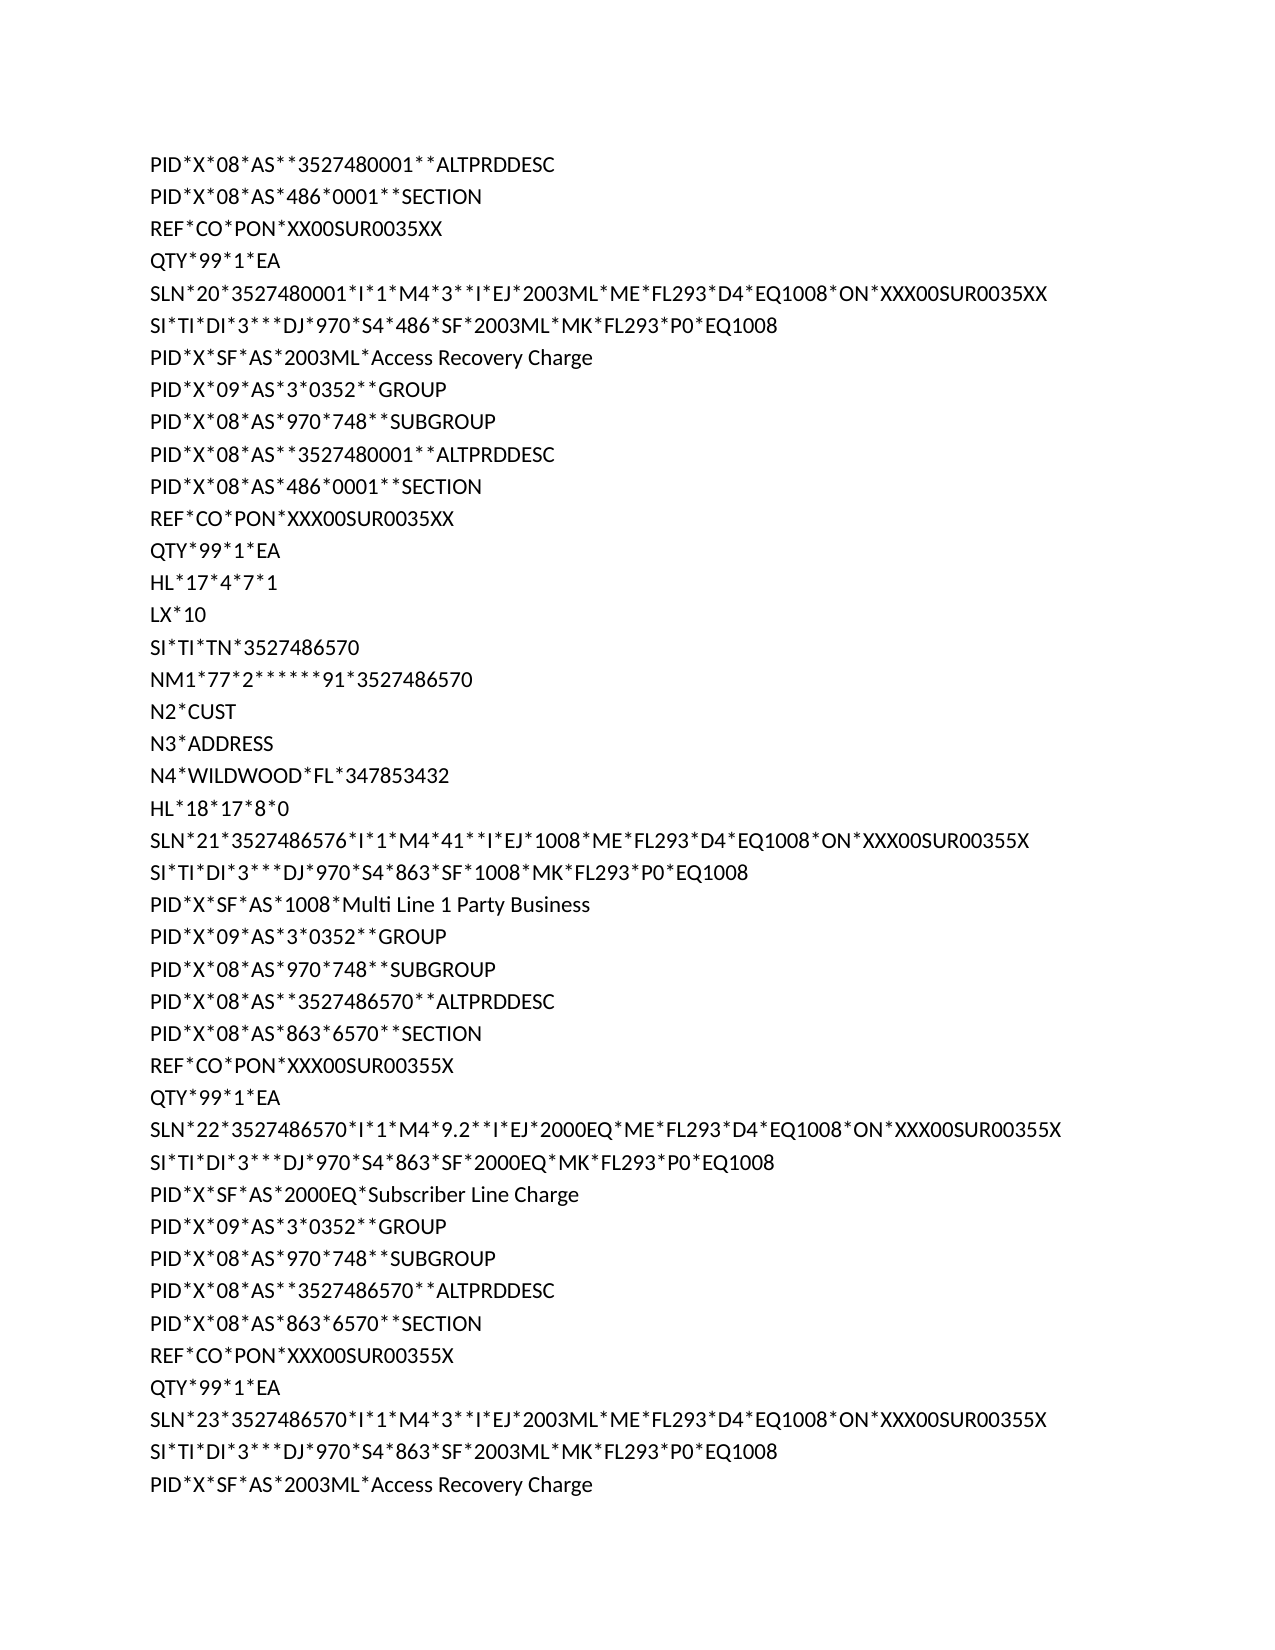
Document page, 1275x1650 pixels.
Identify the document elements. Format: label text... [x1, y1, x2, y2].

text NM1*77*2******91*3527486570 [150, 665, 1125, 693]
text PID*X*SF*AS*1008*Multi Line 1 Party Business [150, 890, 1125, 918]
text SLN*22*3527486570*I*1*M4*9.2**I*EJ*2000EQ*ME*FL293*D4*EQ1008*ON*XXX00SUR00355X [150, 1116, 1125, 1144]
text PID*X*09*AS*3*0352**GROUP [150, 922, 1125, 951]
text N3*ADDRESS [150, 729, 1125, 757]
text PID*X*09*AS*3*0352**GROUP [150, 1212, 1125, 1240]
text SI*TI*DI*3***DJ*970*S4*486*SF*2003ML*MK*FL293*P0*EQ1008 [150, 311, 1125, 339]
text PID*X*08*AS*863*6570**SECTION [150, 1309, 1125, 1337]
text PID*X*08*AS*970*748**SUBGROUP [150, 955, 1125, 983]
text SI*TI*DI*3***DJ*970*S4*863*SF*2003ML*MK*FL293*P0*EQ1008 [150, 1437, 1125, 1466]
text REF*CO*PON*XXX00SUR0035XX [150, 504, 1125, 532]
text PID*X*08*AS*486*0001**SECTION [150, 182, 1125, 210]
text SI*TI*TN*3527486570 [150, 633, 1125, 661]
text HL*18*17*8*0 [150, 794, 1125, 822]
text HL*17*4*7*1 [150, 568, 1125, 596]
text PID*X*08*AS*486*0001**SECTION [150, 472, 1125, 500]
text PID*X*SF*AS*2003ML*Access Recovery Charge [150, 1470, 1125, 1498]
text PID*X*08*AS*970*748**SUBGROUP [150, 407, 1125, 436]
text SLN*20*3527480001*I*1*M4*3**I*EJ*2003ML*ME*FL293*D4*EQ1008*ON*XXX00SUR0035XX [150, 279, 1125, 307]
text PID*X*08*AS**3527480001**ALTPRDDESC [150, 440, 1125, 468]
text N2*CUST [150, 697, 1125, 725]
text QTY*99*1*EA [150, 247, 1125, 274]
text PID*X*08*AS**3527486570**ALTPRDDESC [150, 1277, 1125, 1304]
text PID*X*08*AS*970*748**SUBGROUP [150, 1244, 1125, 1272]
text QTY*99*1*EA [150, 1373, 1125, 1401]
text PID*X*SF*AS*2000EQ*Subscriber Line Charge [150, 1180, 1125, 1208]
text QTY*99*1*EA [150, 1083, 1125, 1111]
text SI*TI*DI*3***DJ*970*S4*863*SF*2000EQ*MK*FL293*P0*EQ1008 [150, 1148, 1125, 1176]
text PID*X*09*AS*3*0352**GROUP [150, 375, 1125, 403]
text PID*X*SF*AS*2003ML*Access Recovery Charge [150, 343, 1125, 371]
text N4*WILDWOOD*FL*347853432 [150, 762, 1125, 789]
text PID*X*08*AS*863*6570**SECTION [150, 1019, 1125, 1047]
text SI*TI*DI*3***DJ*970*S4*863*SF*1008*MK*FL293*P0*EQ1008 [150, 858, 1125, 886]
text LX*10 [150, 601, 1125, 629]
text SLN*23*3527486570*I*1*M4*3**I*EJ*2003ML*ME*FL293*D4*EQ1008*ON*XXX00SUR00355X [150, 1405, 1125, 1433]
text REF*CO*PON*XXX00SUR00355X [150, 1051, 1125, 1079]
text QTY*99*1*EA [150, 536, 1125, 564]
text REF*CO*PON*XXX00SUR00355X [150, 1341, 1125, 1369]
text PID*X*08*AS**3527480001**ALTPRDDESC [150, 150, 1125, 178]
text SLN*21*3527486576*I*1*M4*41**I*EJ*1008*ME*FL293*D4*EQ1008*ON*XXX00SUR00355X [150, 826, 1125, 854]
text PID*X*08*AS**3527486570**ALTPRDDESC [150, 987, 1125, 1015]
text REF*CO*PON*XX00SUR0035XX [150, 214, 1125, 242]
